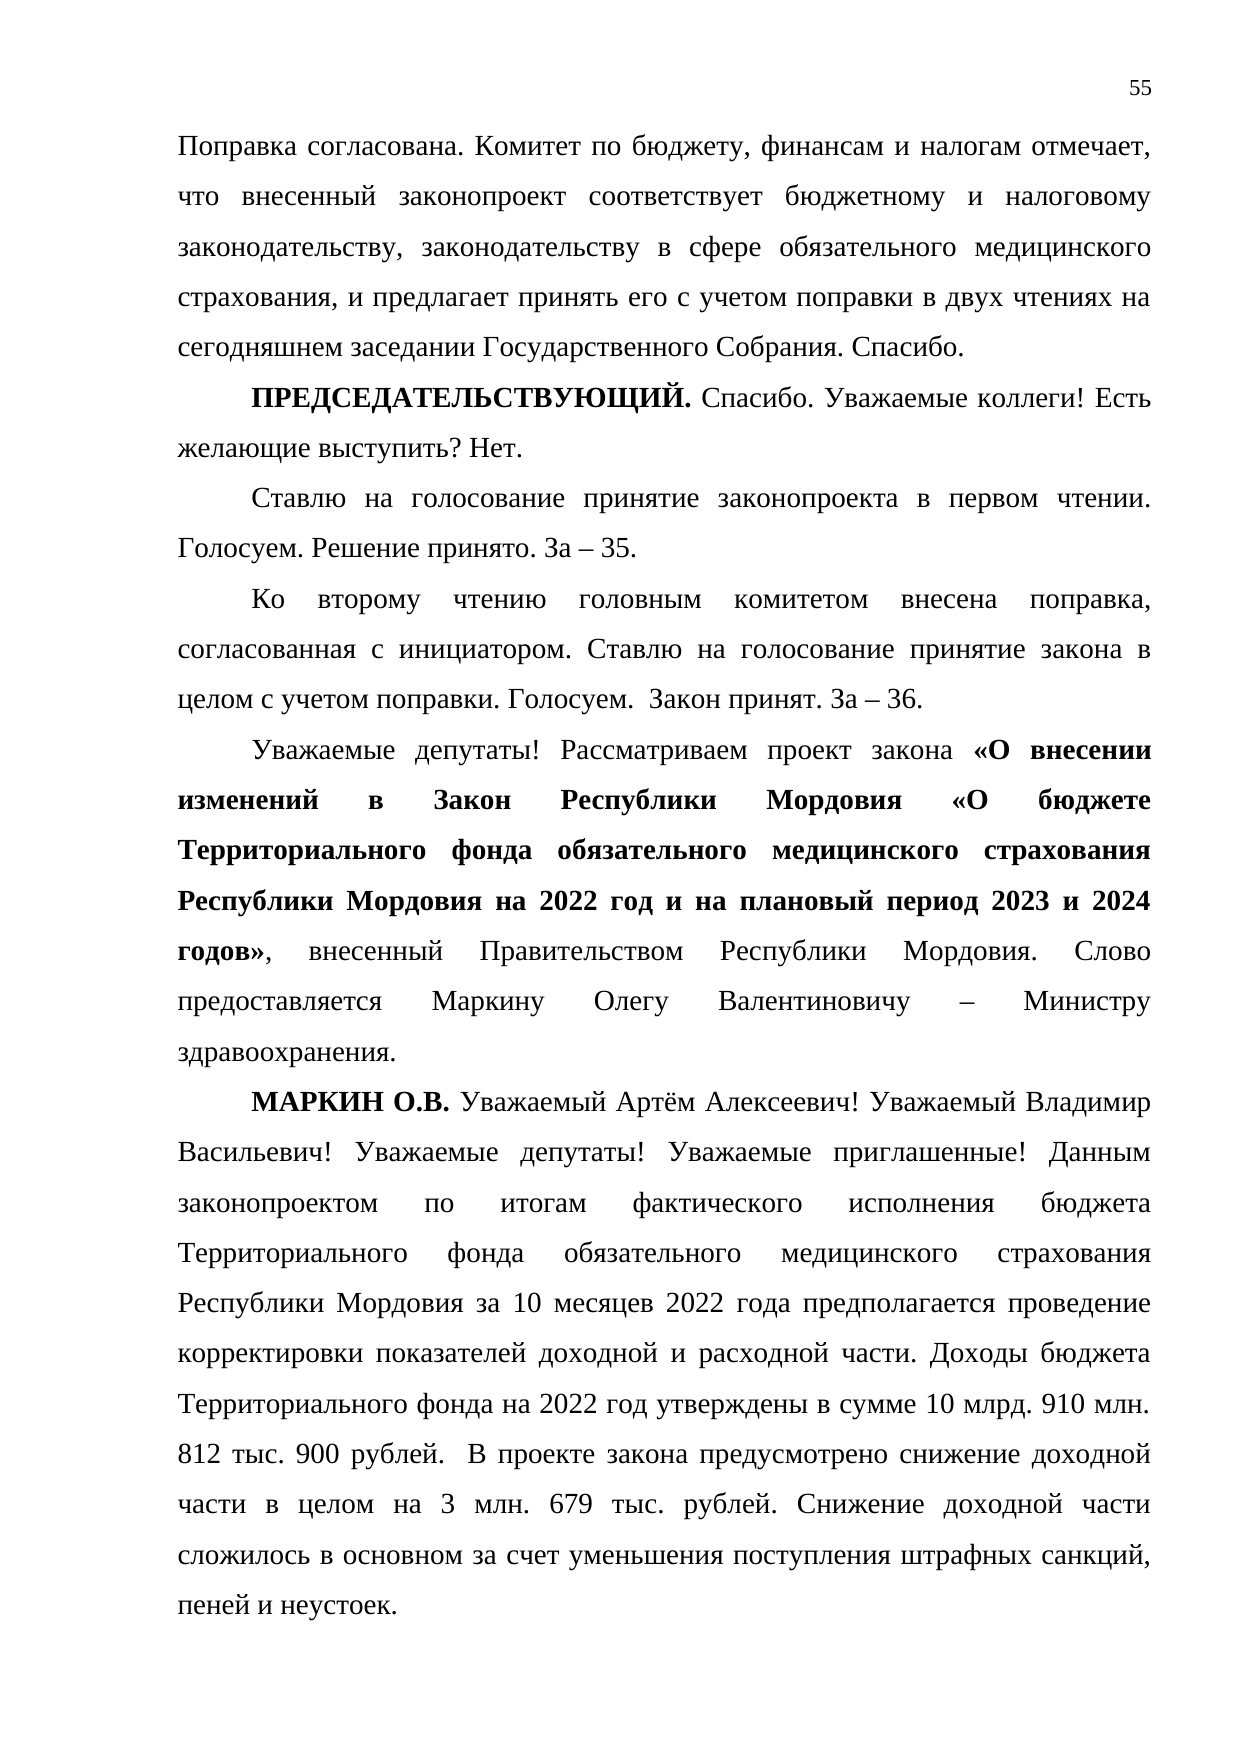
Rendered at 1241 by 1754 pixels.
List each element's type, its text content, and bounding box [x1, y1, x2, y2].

text ПРЕДСЕДАТЕЛЬСТВУЮЩИЙ. Спасибо. Уважаемые коллеги! Есть желающие выступить? Нет. [177, 380, 1152, 463]
text Уважаемые депутаты! Рассматриваем проект закона «О внесении изменений в Закон Республики Мордовия «О бюджете Территориального фонда обязательного медицинского страхования Республики Мордовия на 2022 год и на плановый период 2023 и 2024 годов», внесенный Правительством Республики Мордовия. Слово предоставляется Маркину Олегу Валентиновичу – Министру здравоохранения. [177, 732, 1152, 1067]
text Ко второму чтению головным комитетом внесена поправка, согласованная с инициатором. Ставлю на голосование принятие закона в целом с учетом поправки. Голосуем. Закон принят. За – 36. [177, 581, 1152, 715]
text МАРКИН О.В. Уважаемый Артём Алексеевич! Уважаемый Владимир Васильевич! Уважаемые депутаты! Уважаемые приглашенные! Данным законопроектом по итогам фактического исполнения бюджета Территориального фонда обязательного медицинского страхования Республики Мордовия за 10 месяцев 2022 года предполагается проведение корректировки показателей доходной и расходной части. Доходы бюджета Территориального фонда на 2022 год утверждены в сумме 10 млрд. 910 млн. 812 тыс. 900 рублей. В проекте закона предусмотрено снижение доходной части в целом на 3 млн. 679 тыс. рублей. Снижение доходной части сложилось в основном за счет уменьшения поступления штрафных санкций, пеней и неустоек. [177, 1084, 1152, 1621]
text Ставлю на голосование принятие законопроекта в первом чтении. Голосуем. Решение принято. За – 35. [177, 480, 1152, 564]
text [177, 128, 1152, 363]
